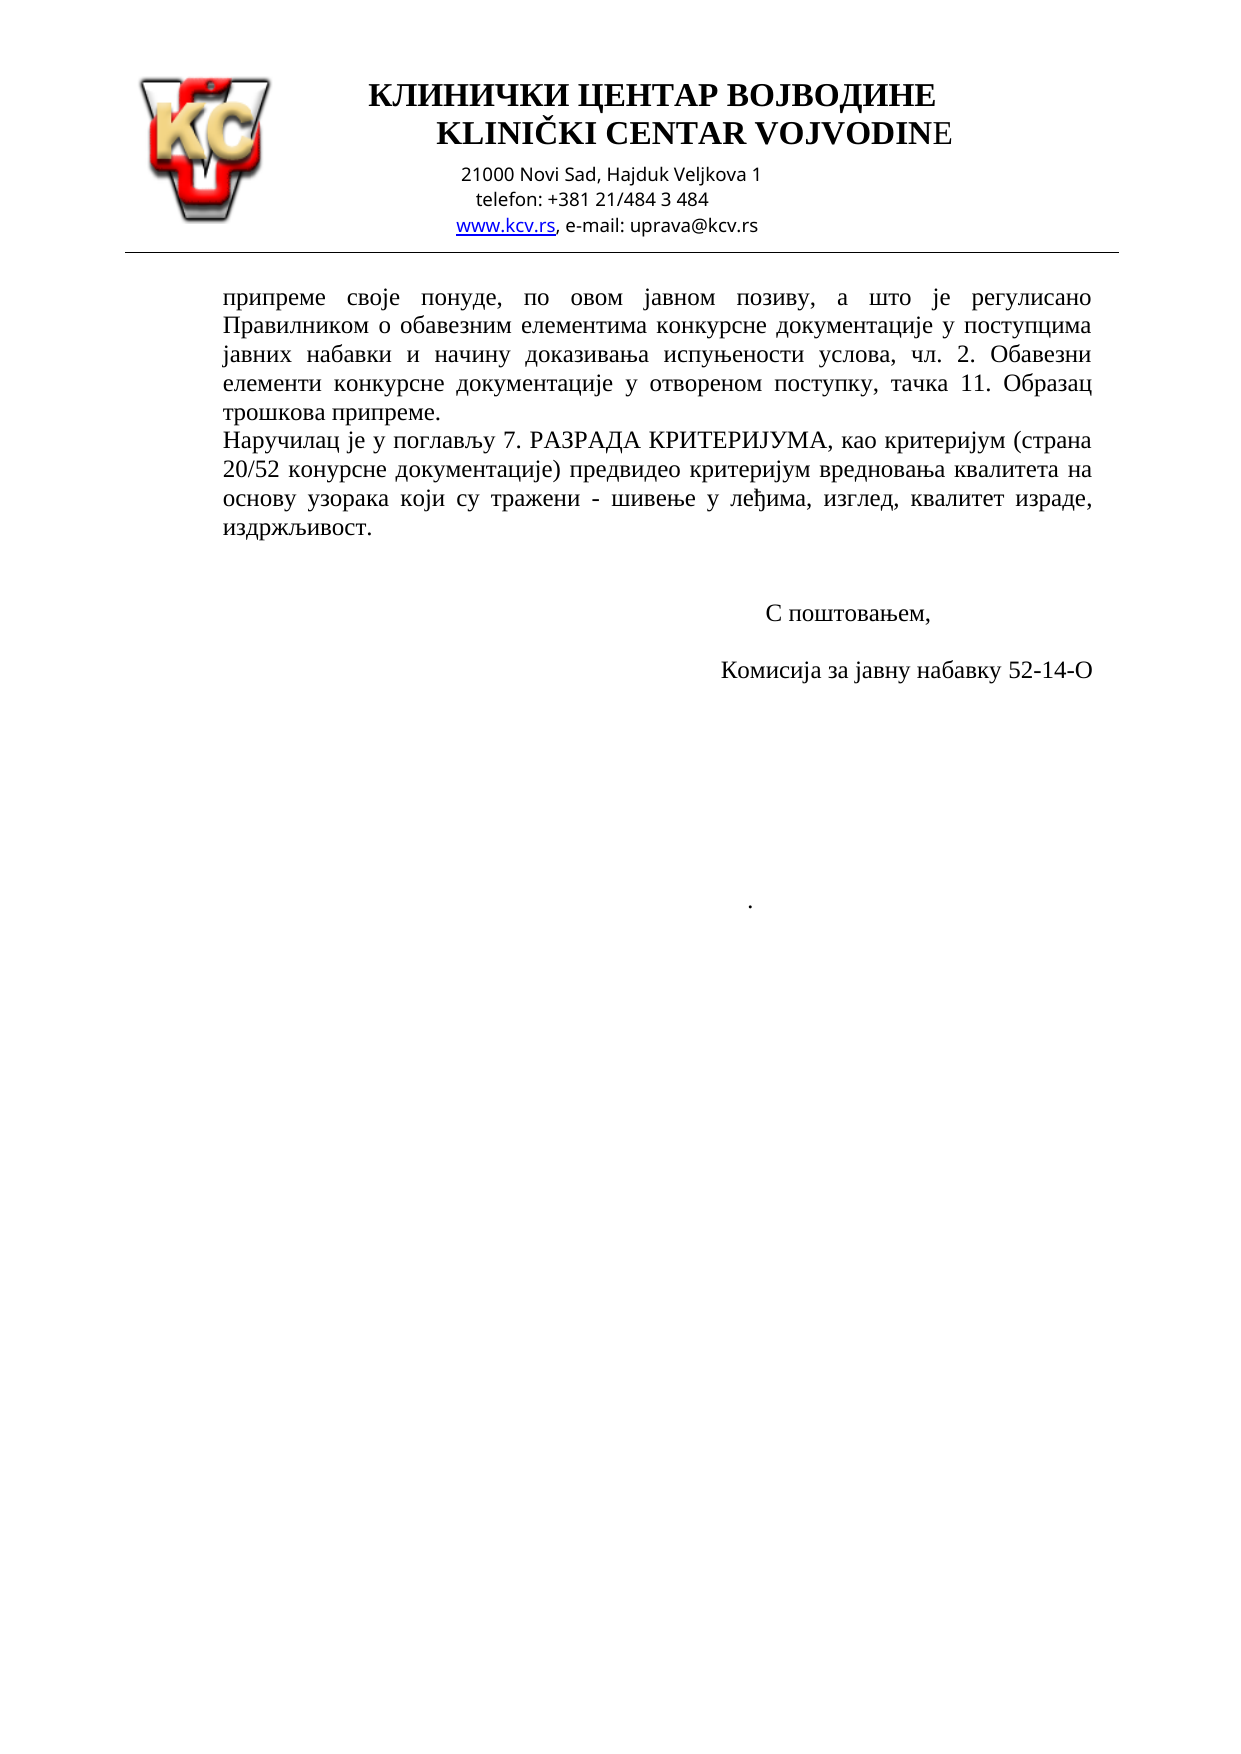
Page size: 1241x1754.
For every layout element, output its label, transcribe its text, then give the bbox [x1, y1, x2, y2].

text Комисија за јавну набавку 52-14-О [148, 656, 1093, 684]
text Наручилац је у поглављу 7. РАЗРАДА КРИТЕРИЈУМА, као критеријум (страна 20/52 конурсне документације) предвидео критеријум вредновања квалитета на основу узорака који су тражени - шивење у леђима, изглед, квалитет израде, издржљивост. [223, 426, 1093, 541]
picture [136, 74, 275, 224]
text . [673, 886, 1093, 914]
text С поштовањем, [148, 598, 1093, 627]
